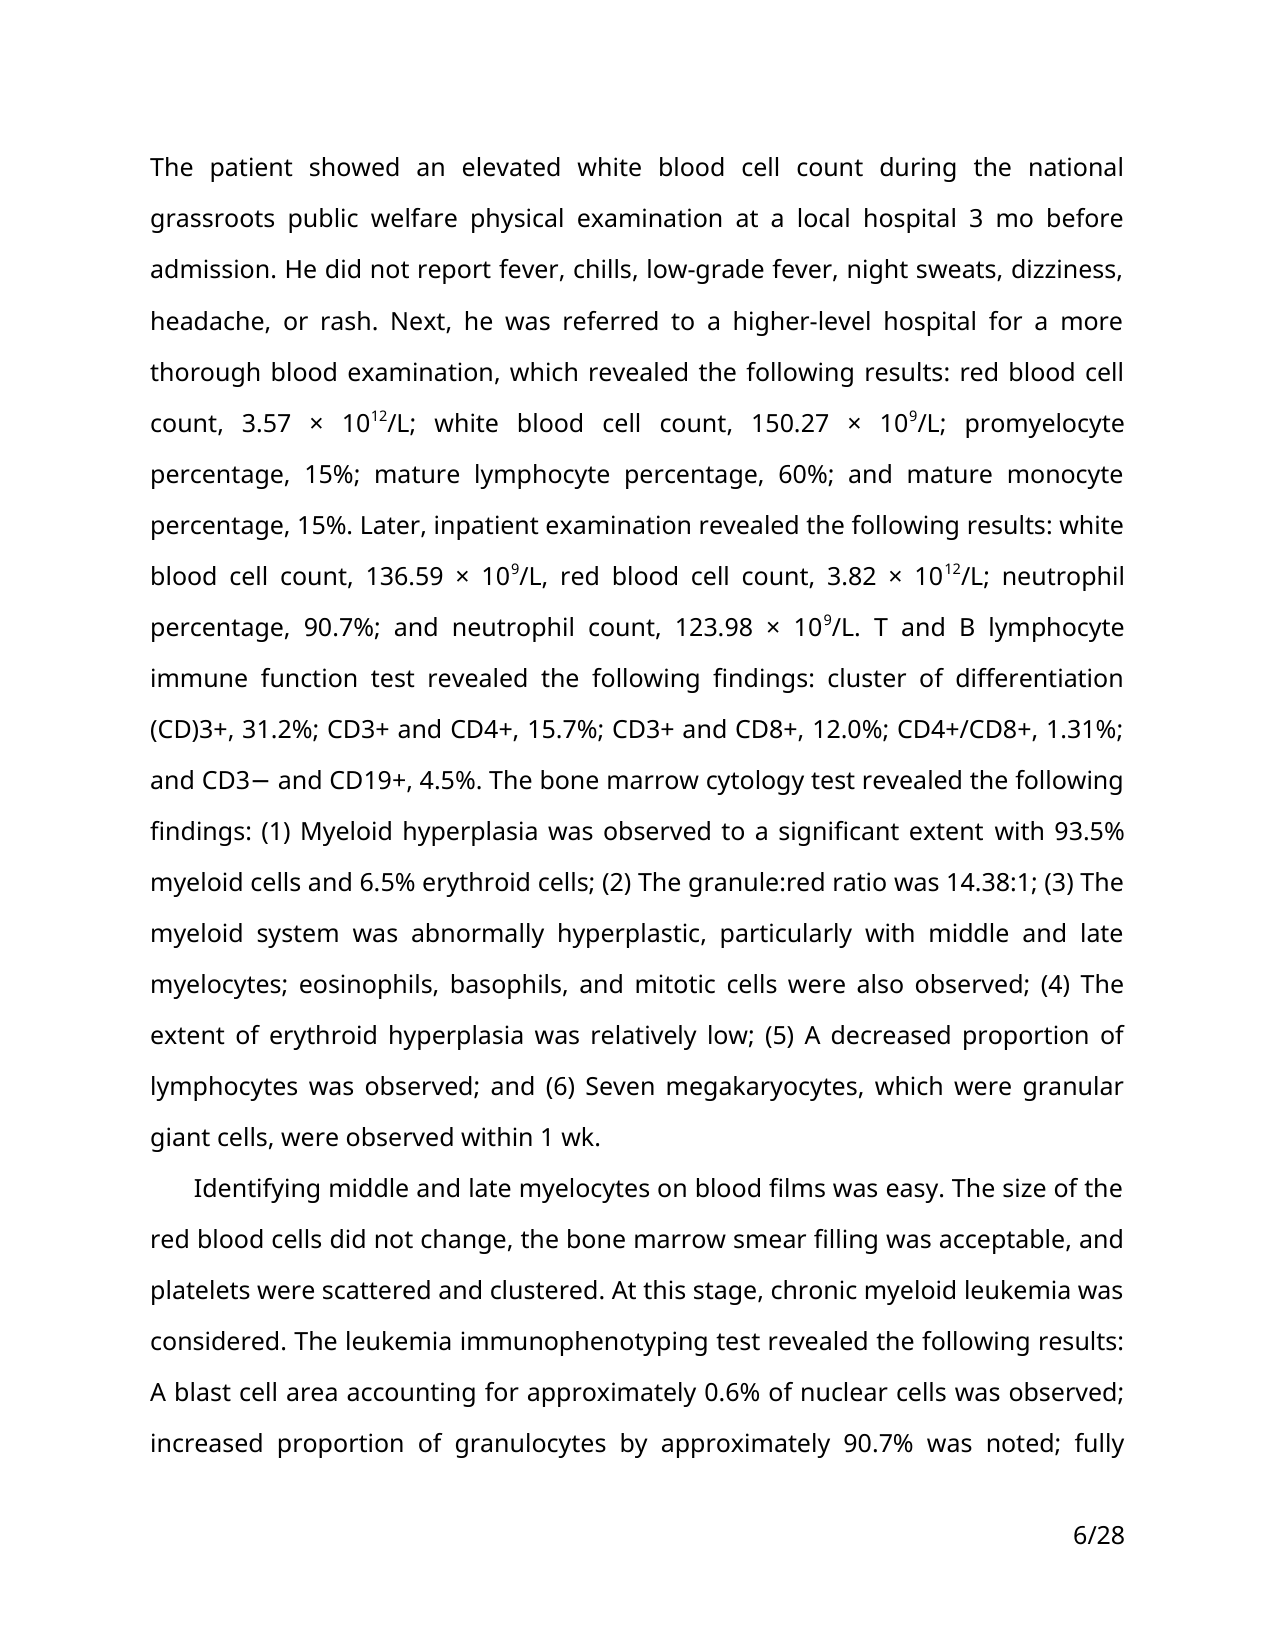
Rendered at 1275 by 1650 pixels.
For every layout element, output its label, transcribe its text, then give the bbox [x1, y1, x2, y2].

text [150, 1171, 1125, 1460]
text The patient showed an elevated white blood cell count during the national grassroots public welfare physical examination at a local hospital 3 mo before admission. He did not report fever, chills, low-grade fever, night sweats, dizziness, headache, or rash. Next, he was referred to a higher-level hospital for a more thorough blood examination, which revealed the following results: red blood cell count, 3.57 × 1012/L; white blood cell count, 150.27 × 109/L; promyelocyte percentage, 15%; mature lymphocyte percentage, 60%; and mature monocyte percentage, 15%. Later, inpatient examination revealed the following results: white blood cell count, 136.59 × 109/L, red blood cell count, 3.82 × 1012/L; neutrophil percentage, 90.7%; and neutrophil count, 123.98 × 109/L. T and B lymphocyte immune function test revealed the following findings: cluster of differentiation (CD)3+, 31.2%; CD3+ and CD4+, 15.7%; CD3+ and CD8+, 12.0%; CD4+/CD8+, 1.31%; and CD3− and CD19+, 4.5%. The bone marrow cytology test revealed the following findings: (1) Myeloid hyperplasia was observed to a significant extent with 93.5% myeloid cells and 6.5% erythroid cells; (2) The granule:red ratio was 14.38:1; (3) The myeloid system was abnormally hyperplastic, particularly with middle and late myelocytes; eosinophils, basophils, and mitotic cells were also observed; (4) The extent of erythroid hyperplasia was relatively low; (5) A decreased proportion of lymphocytes was observed; and (6) Seven megakaryocytes, which were granular giant cells, were observed within 1 wk. [150, 150, 1125, 1154]
